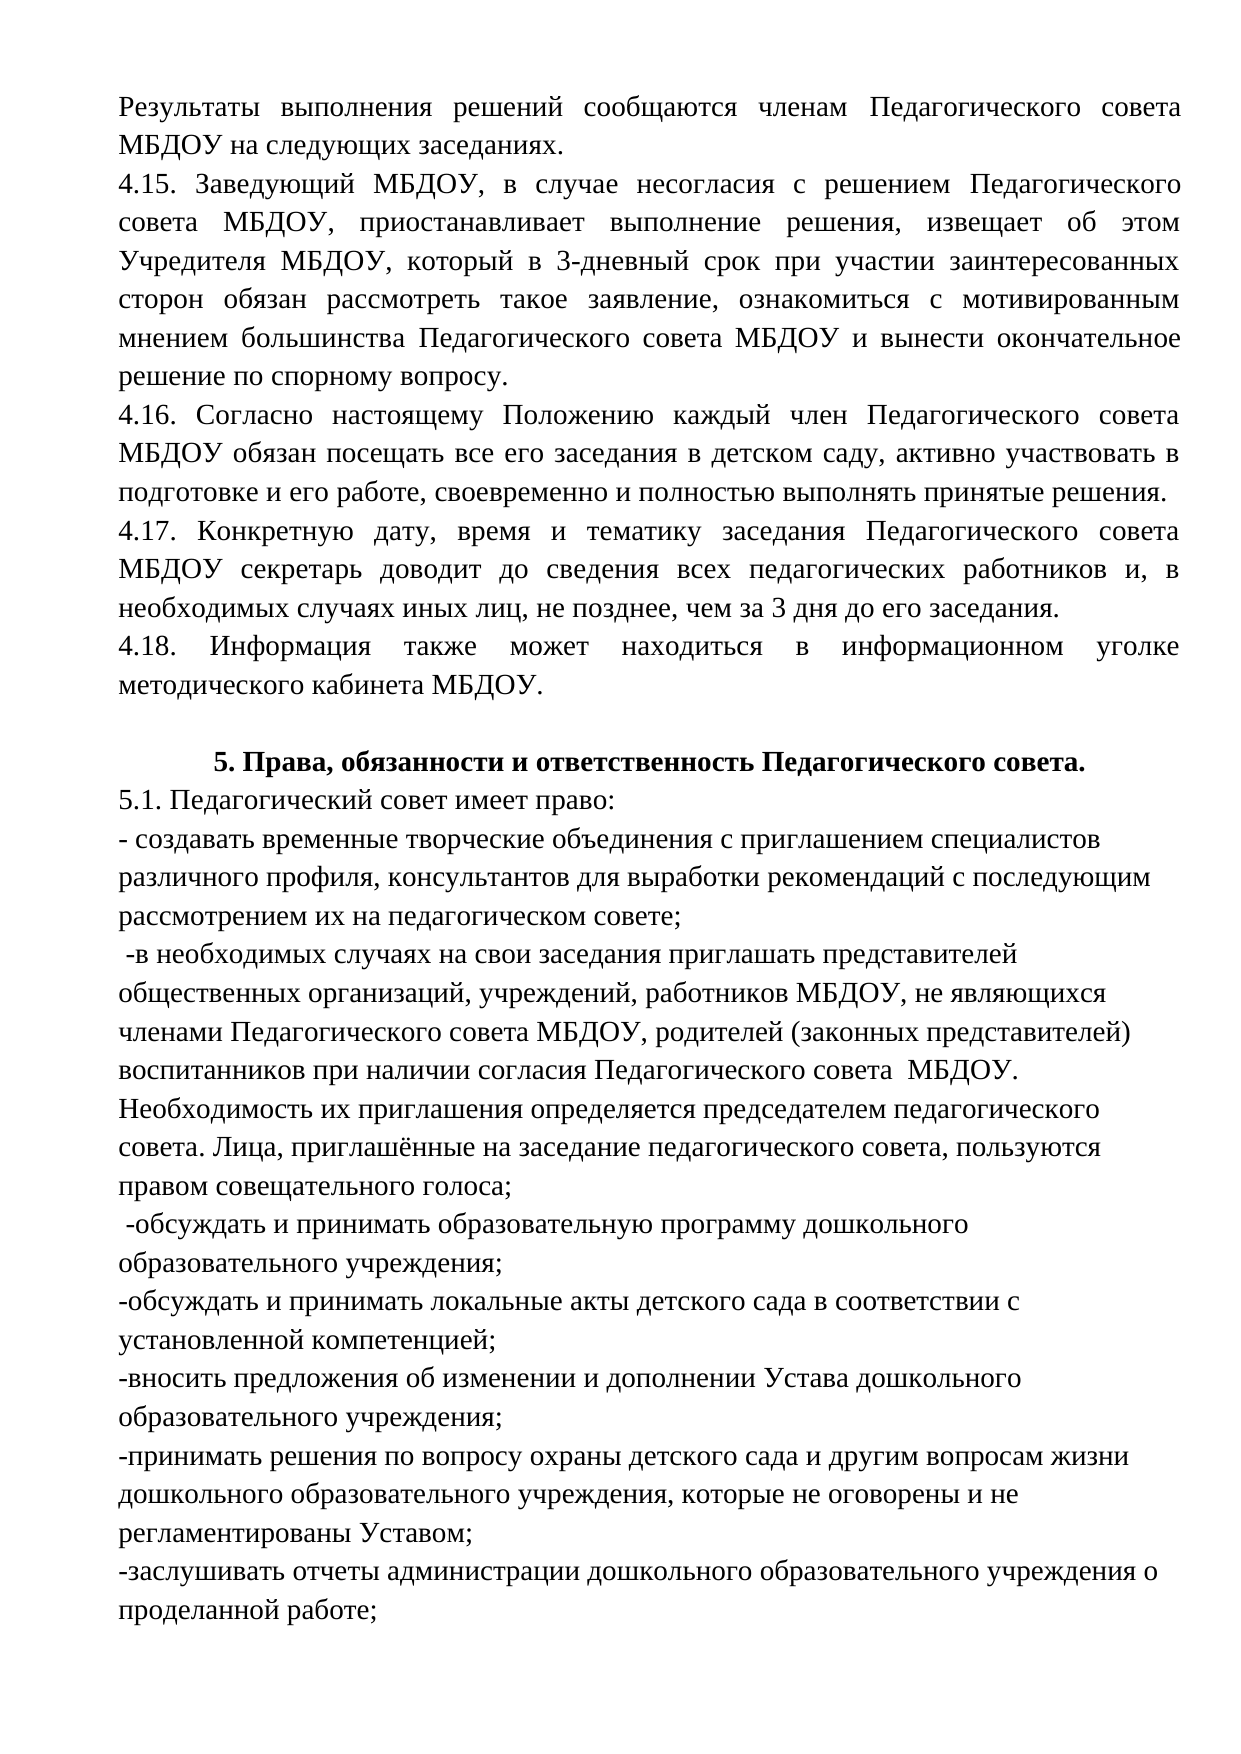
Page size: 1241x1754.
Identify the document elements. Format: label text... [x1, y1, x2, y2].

text -вносить предложения об изменении и дополнении Устава дошкольного образовательного учреждения; [118, 1361, 1181, 1433]
text 4.15. Заведующий МБДОУ, в случае несогласия с решением Педагогического совета МБДОУ, приостанавливает выполнение решения, извещает об этом Учредителя МБДОУ, который в 3-дневный срок при участии заинтересованных сторон обязан рассмотреть такое заявление, ознакомиться с мотивированным мнением большинства Педагогического совета МБДОУ и вынести окончательное решение по спорному вопросу. [118, 166, 1181, 392]
text - создавать временные творческие объединения с приглашением специалистов различного профиля, консультантов для выработки рекомендаций с последующим рассмотрением их на педагогическом совете; [118, 821, 1181, 932]
text 4.18. Информация также может находиться в информационном уголке методического кабинета МБДОУ. [118, 628, 1181, 700]
text -в необходимых случаях на свои заседания приглашать представителей общественных организаций, учреждений, работников МБДОУ, не являющихся членами Педагогического совета МБДОУ, родителей (законных представителей) воспитанников при наличии согласия Педагогического совета МБДОУ. Необходимость их приглашения определяется председателем педагогического совета. Лица, приглашённые на заседание педагогического совета, пользуются правом совещательного голоса; [118, 937, 1181, 1201]
text 4.17. Конкретную дату, время и тематику заседания Педагогического совета МБДОУ секретарь доводит до сведения всех педагогических работников и, в необходимых случаях иных лиц, не позднее, чем за 3 дня до его заседания. [118, 513, 1181, 623]
text 4.16. Согласно настоящему Положению каждый член Педагогического совета МБДОУ обязан посещать все его заседания в детском саду, активно участвовать в подготовке и его работе, своевременно и полностью выполнять принятые решения. [118, 397, 1181, 508]
text -обсуждать и принимать образовательную программу дошкольного образовательного учреждения; [118, 1206, 1181, 1278]
text 5.1. Педагогический совет имеет право: [118, 782, 1181, 816]
text -обсуждать и принимать локальные акты детского сада в соответствии с установленной компетенцией; [118, 1283, 1181, 1356]
list 5. Права, обязанности и ответственность Педагогического совета. [118, 744, 1181, 777]
text -заслушивать отчеты администрации дошкольного образовательного учреждения о проделанной работе; [118, 1553, 1181, 1625]
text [118, 89, 1181, 161]
text -принимать решения по вопросу охраны детского сада и другим вопросам жизни дошкольного образовательного учреждения, которые не оговорены и не регламентированы Уставом; [118, 1438, 1181, 1548]
